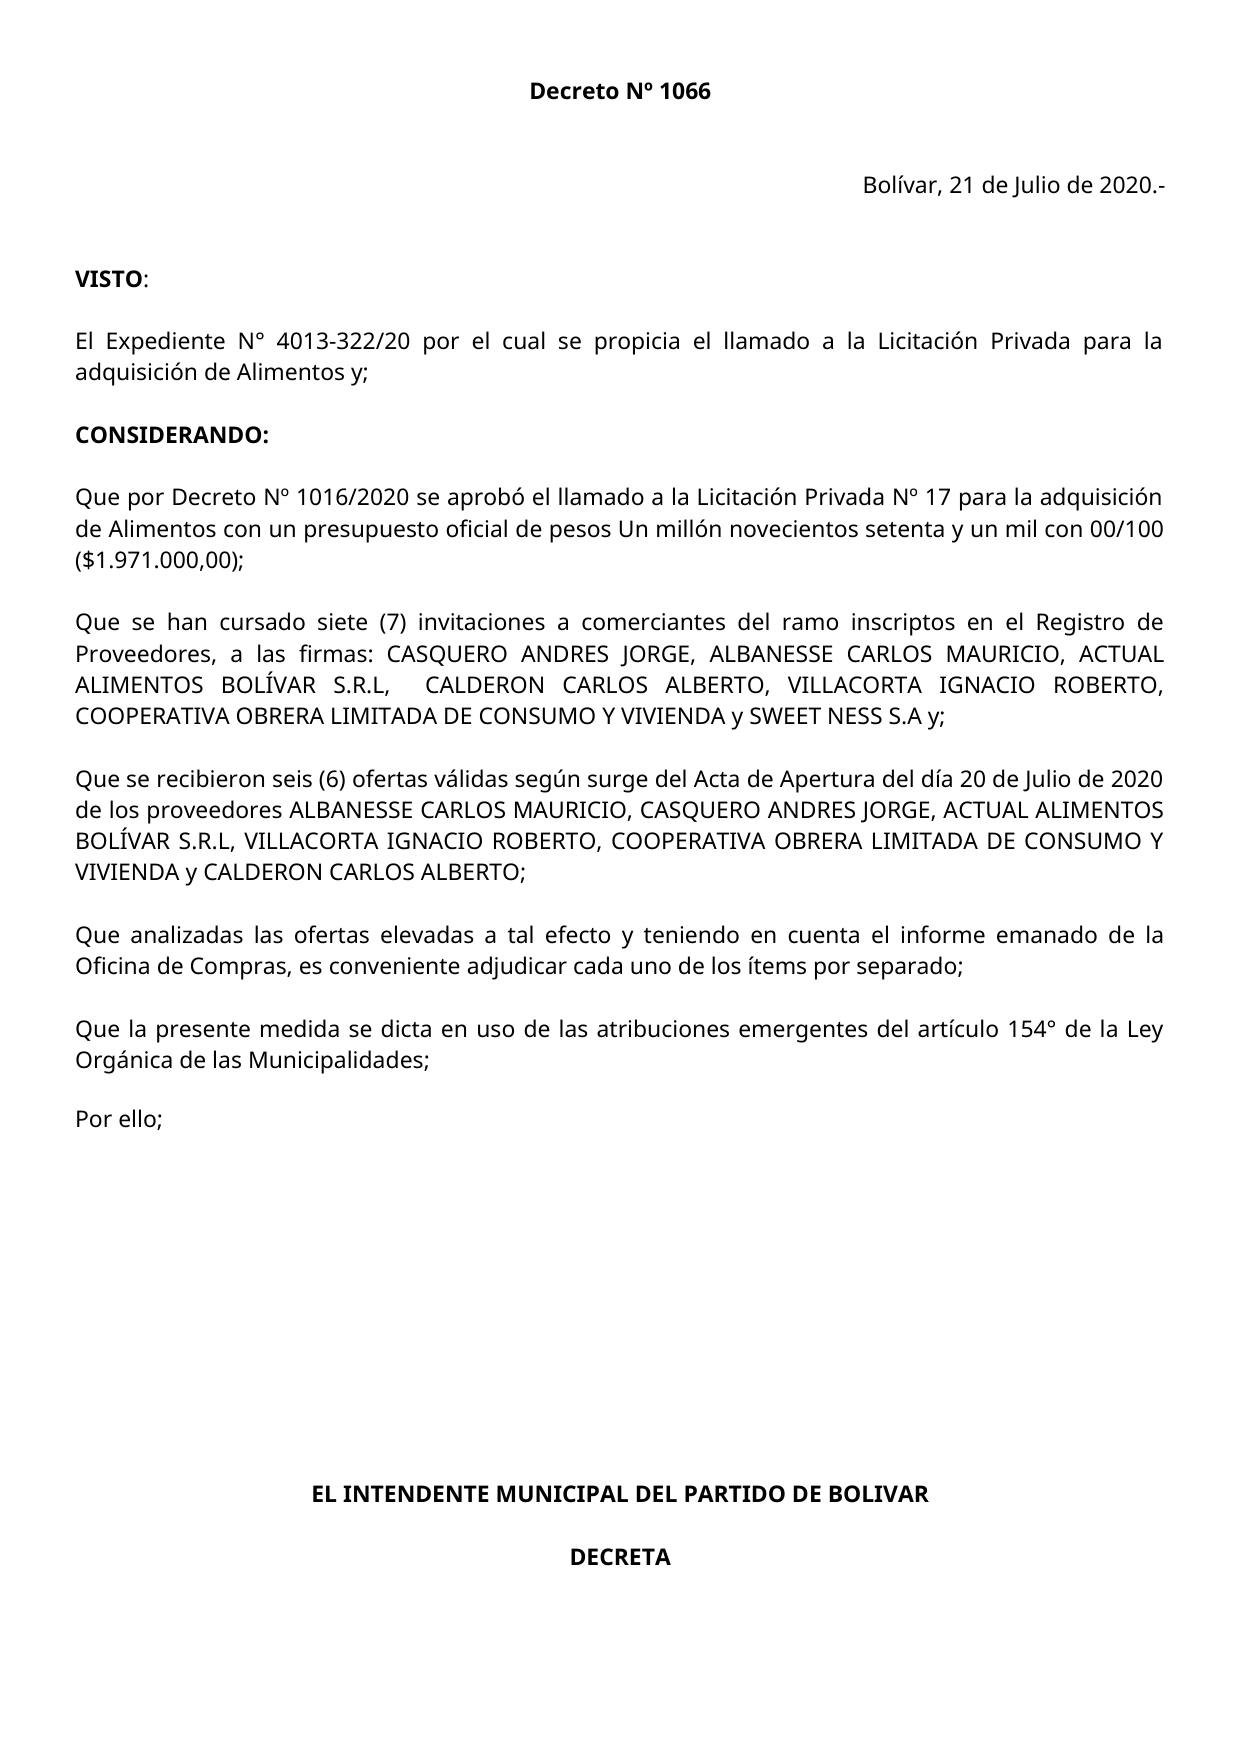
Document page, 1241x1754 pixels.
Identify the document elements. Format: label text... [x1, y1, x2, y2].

text Por ello; [75, 1103, 1165, 1134]
text Que la presente medida se dicta en uso de las atribuciones emergentes del artículo 154° de la Ley Orgánica de las Municipalidades; [75, 1012, 1165, 1075]
text El Expediente N° 4013-322/20 por el cual se propicia el llamado a la Licitación Privada para la adquisición de Alimentos y; [75, 325, 1165, 387]
text Que analizadas las ofertas elevadas a tal efecto y teniendo en cuenta el informe emanado de la Oficina de Compras, es conveniente adjudicar cada uno de los ítems por separado; [75, 919, 1165, 981]
text EL INTENDENTE MUNICIPAL DEL PARTIDO DE BOLIVAR [75, 1478, 1165, 1509]
text VISTO: [75, 262, 1165, 294]
text Decreto Nº 1066 [75, 75, 1165, 106]
text Que se han cursado siete (7) invitaciones a comerciantes del ramo inscriptos en el Registro de Proveedores, a las firmas: CASQUERO ANDRES JORGE, ALBANESSE CARLOS MAURICIO, ACTUAL ALIMENTOS BOLÍVAR S.R.L, CALDERON CARLOS ALBERTO, VILLACORTA IGNACIO ROBERTO, COOPERATIVA OBRERA LIMITADA DE CONSUMO Y VIVIENDA y SWEET NESS S.A y; [75, 606, 1165, 731]
text Bolívar, 21 de Julio de 2020.- [75, 169, 1165, 200]
text Que por Decreto Nº 1016/2020 se aprobó el llamado a la Licitación Privada Nº 17 para la adquisición de Alimentos con un presupuesto oficial de pesos Un millón novecientos setenta y un mil con 00/100 ($1.971.000,00); [75, 481, 1165, 575]
text CONSIDERANDO: [75, 419, 1165, 450]
text Que se recibieron seis (6) ofertas válidas según surge del Acta de Apertura del día 20 de Julio de 2020 de los proveedores ALBANESSE CARLOS MAURICIO, CASQUERO ANDRES JORGE, ACTUAL ALIMENTOS BOLÍVAR S.R.L, VILLACORTA IGNACIO ROBERTO, COOPERATIVA OBRERA LIMITADA DE CONSUMO Y VIVIENDA y CALDERON CARLOS ALBERTO; [75, 762, 1165, 887]
text DECRETA [75, 1541, 1165, 1572]
